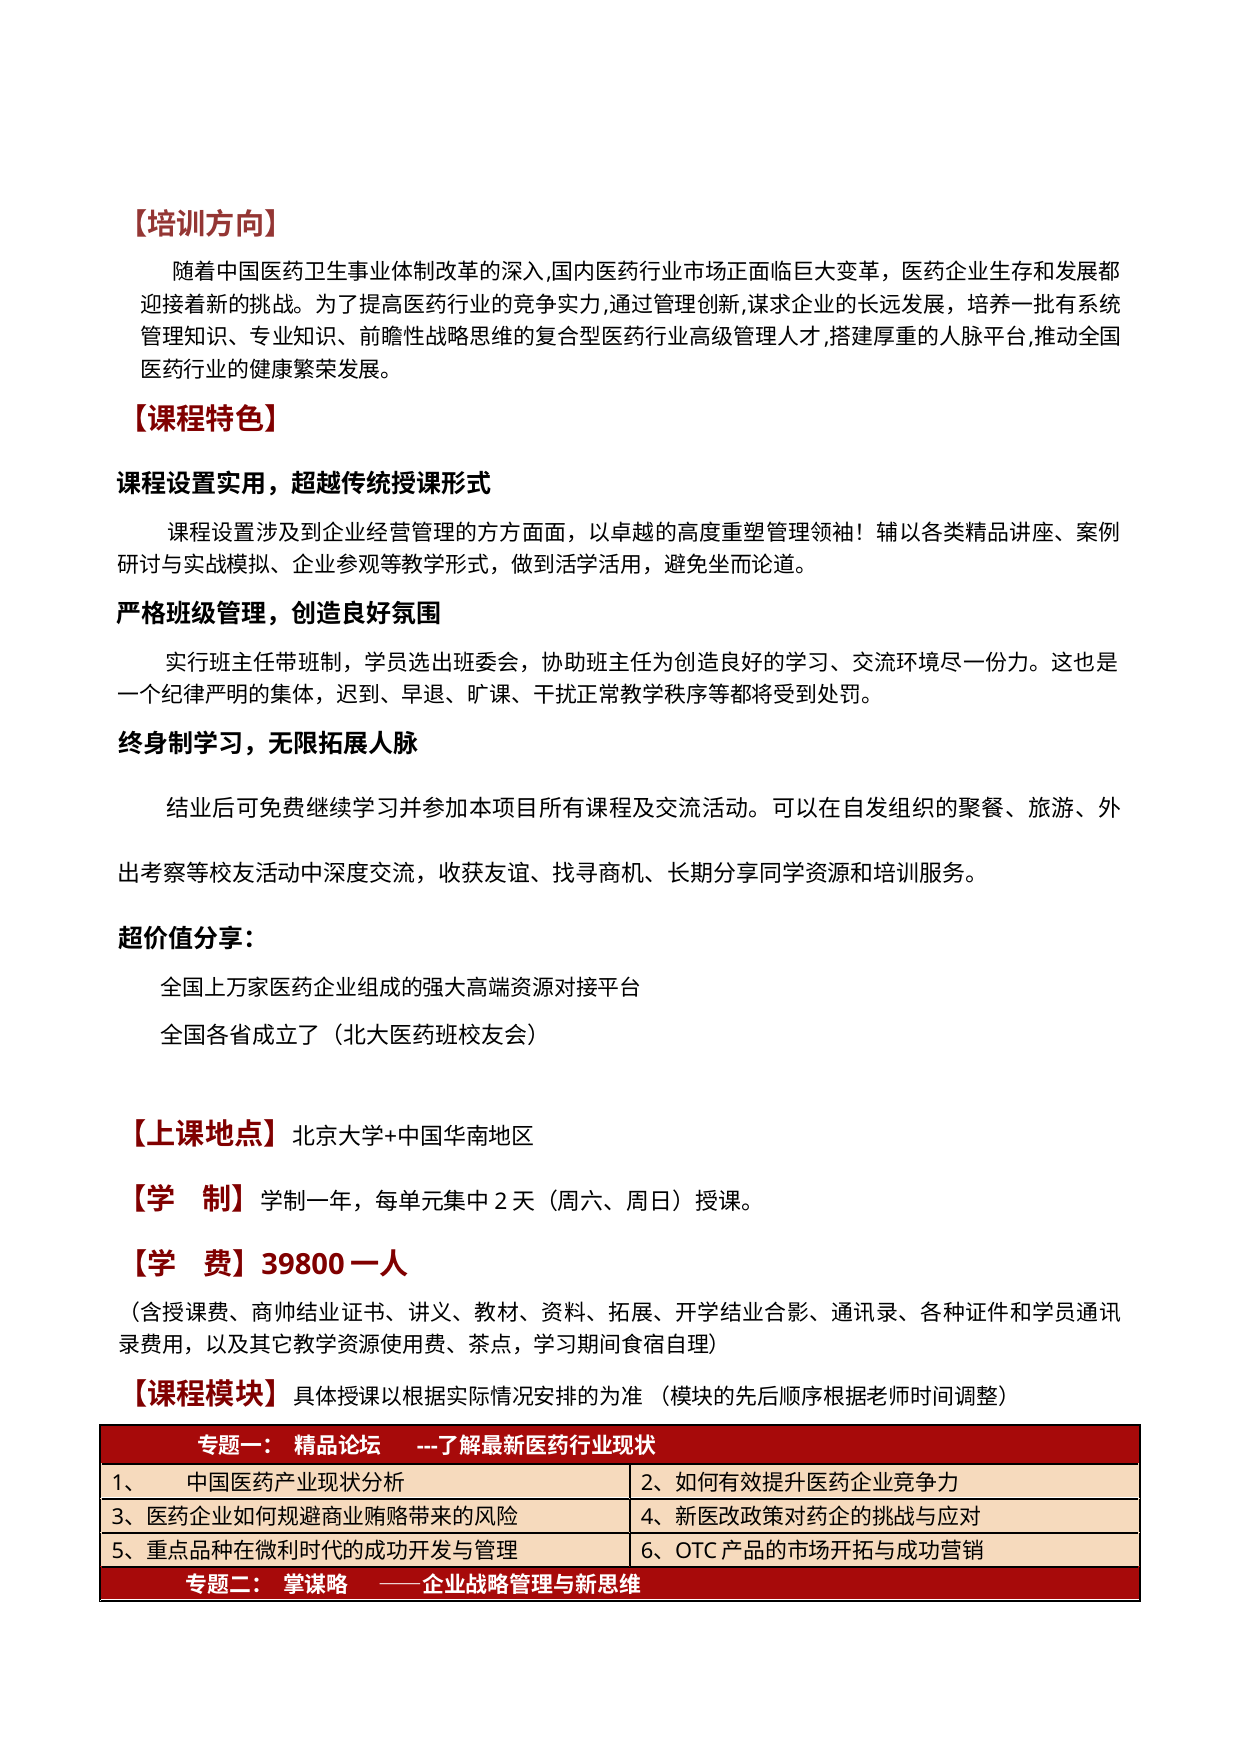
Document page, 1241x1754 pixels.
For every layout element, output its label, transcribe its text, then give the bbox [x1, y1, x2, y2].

text 课程设置实用，超越传统授课形式 [116, 449, 1122, 514]
text 【培训方向】 [118, 189, 1122, 254]
table_cell 6、OTC产品的市场开拓与成功营销 [631, 1531, 1139, 1566]
text 严格班级管理，创造良好氛围 [116, 579, 1122, 644]
text 实行班主任带班制，学员选出班委会，协助班主任为创造良好的学习、交流环境尽一份力。这也是一个纪律严明的集体，迟到、早退、旷课、干扰正常教学秩序等都将受到处罚。 [117, 644, 1122, 709]
table_cell 5、重点品种在微利时代的成功开发与管理 [101, 1531, 629, 1566]
text 【课程模块】具体授课以根据实际情况安排的为准 （模块的先后顺序根据老师时间调整） [118, 1359, 1122, 1424]
table_cell 专题二： 掌谋略 ——企业战略管理与新思维 [101, 1566, 1139, 1599]
text （含授课费、商帅结业证书、讲义、教材、资料、拓展、开学结业合影、通讯录、各种证件和学员通讯录费用，以及其它教学资源使用费、茶点，学习期间食宿自理） [118, 1294, 1122, 1359]
text 【上课地点】北京大学+中国华南地区 [117, 1099, 1122, 1164]
text 【课程特色】 [118, 384, 1122, 449]
text 【学 费】39800一人 [118, 1229, 1122, 1294]
text 终身制学习，无限拓展人脉 [118, 709, 1122, 774]
table_cell 3、医药企业如何规避商业贿赂带来的风险 [101, 1498, 629, 1531]
text 【学 制】学制一年，每单元集中2天（周六、周日）授课。 [117, 1164, 1122, 1229]
text 超价值分享： [118, 904, 1122, 969]
text 结业后可免费继续学习并参加本项目所有课程及交流活动。可以在自发组织的聚餐、旅游、外出考察等校友活动中深度交流，收获友谊、找寻商机、长期分享同学资源和培训服务。 [117, 774, 1122, 904]
text 全国各省成立了（北大医药班校友会） [160, 1002, 1122, 1067]
text 随着中国医药卫生事业体制改革的深入,国内医药行业市场正面临巨大变革，医药企业生存和发展都迎接着新的挑战。为了提高医药行业的竞争实力,通过管理创新,谋求企业的长远发展，培养一批有系统管理知识、专业知识、前瞻性战略思维的复合型医药行业高级管理人才,搭建厚重的人脉平台,推动全国医药行业的健康繁荣发展。 [140, 254, 1122, 384]
table_cell 4、新医改政策对药企的挑战与应对 [631, 1498, 1139, 1531]
table_header 专题一： 精品论坛 ---了解最新医药行业现状 [101, 1426, 1139, 1463]
table_cell 2、如何有效提升医药企业竞争力 [631, 1463, 1139, 1497]
table_cell 中国医药产业现状分析 [101, 1463, 629, 1497]
text 全国上万家医药企业组成的强大高端资源对接平台 [160, 969, 1122, 1002]
text 课程设置涉及到企业经营管理的方方面面，以卓越的高度重塑管理领袖！辅以各类精品讲座、案例研讨与实战模拟、企业参观等教学形式，做到活学活用，避免坐而论道。 [117, 514, 1122, 579]
